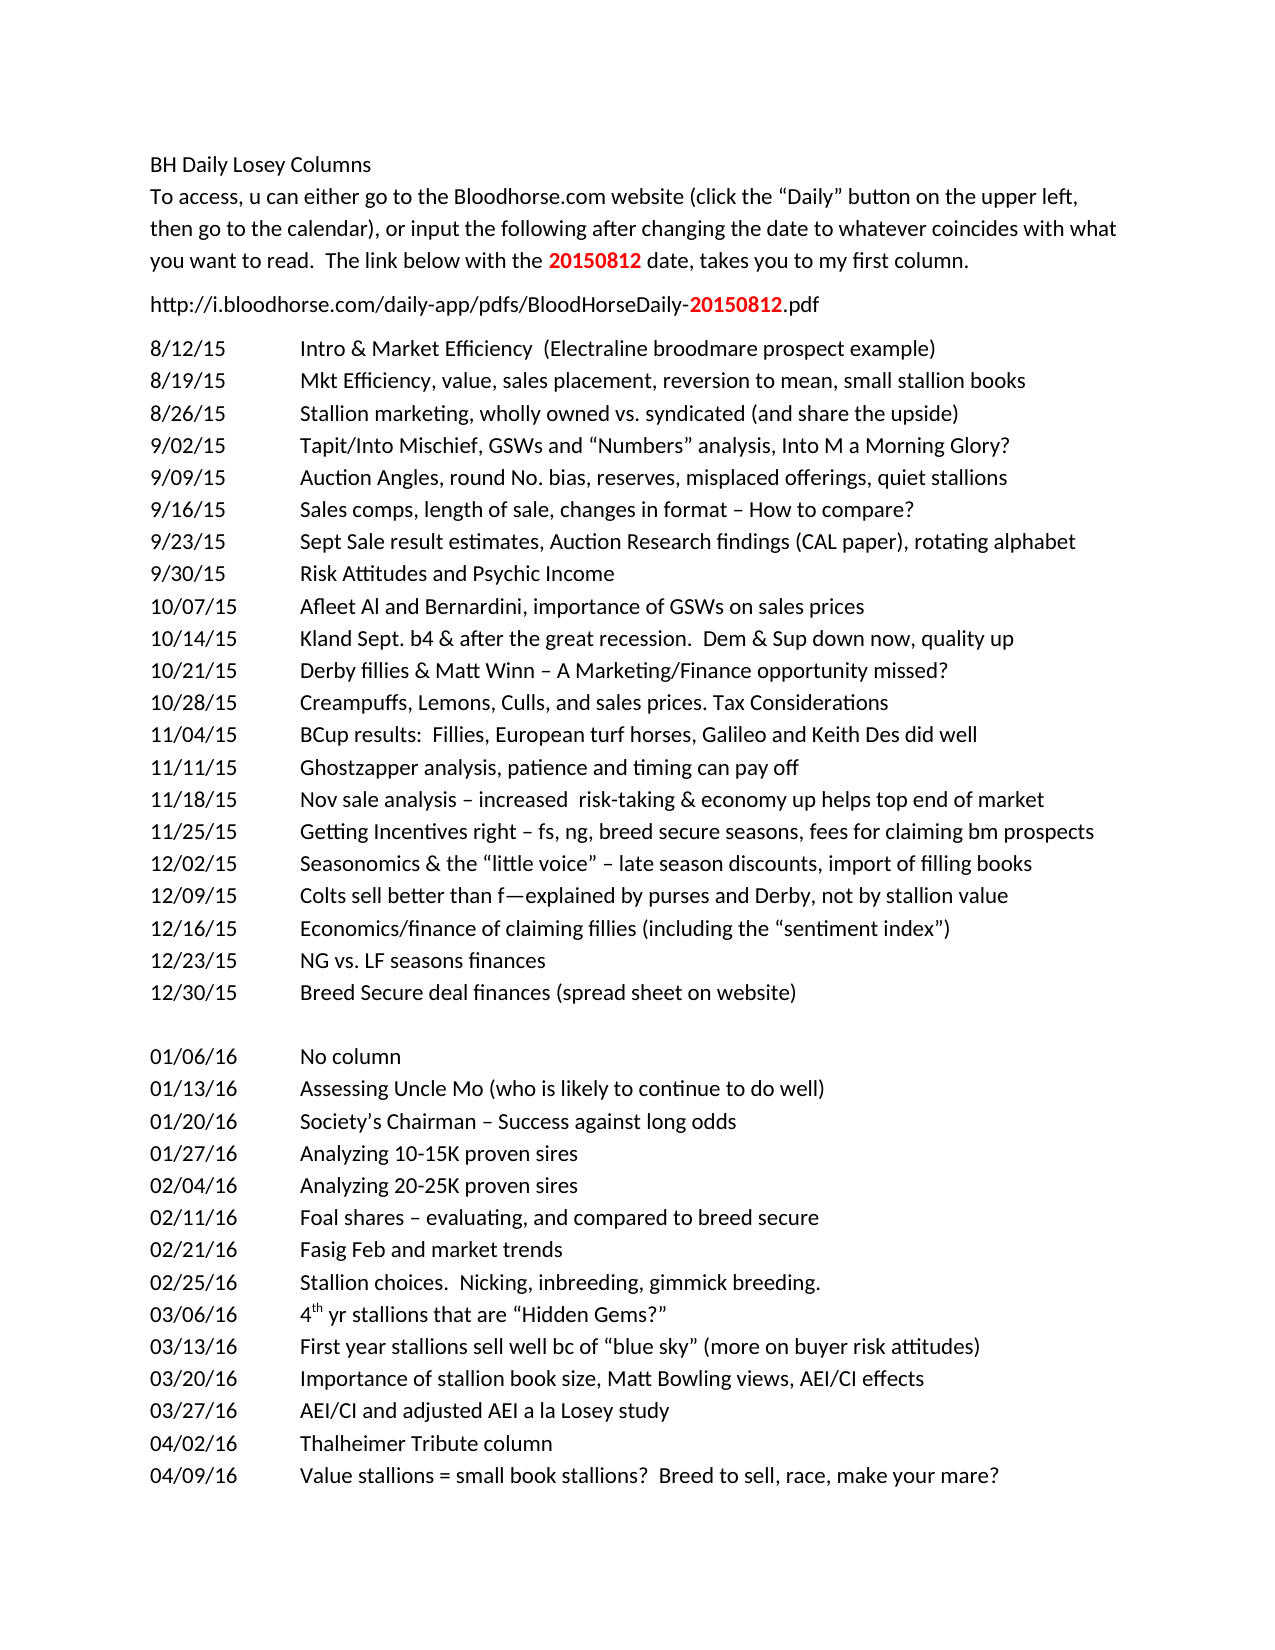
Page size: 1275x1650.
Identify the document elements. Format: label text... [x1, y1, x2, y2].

text 01/06/16 No column [150, 1042, 1125, 1070]
text 10/14/15 Kland Sept. b4 & after the great recession. Dem & Sup down now, quality up [150, 624, 1125, 652]
text 9/16/15 Sales comps, length of sale, changes in format – How to compare? [150, 495, 1125, 523]
text 03/13/16 First year stallions sell well bc of “blue sky” (more on buyer risk attitudes) [150, 1332, 1125, 1360]
text http://i.bloodhorse.com/daily-app/pdfs/BloodHorseDaily-20150812.pdf [150, 290, 1125, 318]
text 8/26/15 Stallion marketing, wholly owned vs. syndicated (and share the upside) [150, 399, 1125, 427]
text 11/18/15 Nov sale analysis – increased risk-taking & economy up helps top end of market [150, 785, 1125, 813]
text 10/07/15 Afleet Al and Bernardini, importance of GSWs on sales prices [150, 592, 1125, 620]
text 12/30/15 Breed Secure deal finances (spread sheet on website) [150, 978, 1125, 1006]
text 12/09/15 Colts sell better than f—explained by purses and Derby, not by stallion value [150, 881, 1125, 909]
text 10/28/15 Creampuffs, Lemons, Culls, and sales prices. Tax Considerations [150, 688, 1125, 716]
text 11/11/15 Ghostzapper analysis, patience and timing can pay off [150, 753, 1125, 781]
text 01/27/16 Analyzing 10-15K proven sires [150, 1139, 1125, 1167]
text 02/04/16 Analyzing 20-25K proven sires [150, 1171, 1125, 1199]
text 11/04/15 BCup results: Fillies, European turf horses, Galileo and Keith Des did well [150, 721, 1125, 748]
text 12/23/15 NG vs. LF seasons finances [150, 946, 1125, 974]
text 9/23/15 Sept Sale result estimates, Auction Research findings (CAL paper), rotating alphabet [150, 527, 1125, 555]
text 03/20/16 Importance of stallion book size, Matt Bowling views, AEI/CI effects [150, 1364, 1125, 1392]
text 01/13/16 Assessing Uncle Mo (who is likely to continue to do well) [150, 1074, 1125, 1103]
text 10/21/15 Derby fillies & Matt Winn – A Marketing/Finance opportunity missed? [150, 656, 1125, 684]
text 02/25/16 Stallion choices. Nicking, inbreeding, gimmick breeding. [150, 1268, 1125, 1296]
text 9/30/15 Risk Attitudes and Psychic Income [150, 559, 1125, 588]
text 11/25/15 Getting Incentives right – fs, ng, breed secure seasons, fees for claiming bm prospects [150, 817, 1125, 845]
text 8/12/15 Intro & Market Efficiency (Electraline broodmare prospect example) [150, 334, 1125, 362]
text 9/02/15 Tapit/Into Mischief, GSWs and “Numbers” analysis, Into M a Morning Glory? [150, 431, 1125, 459]
text 04/09/16 Value stallions = small book stallions? Breed to sell, race, make your mare? [150, 1461, 1125, 1489]
text To access, u can either go to the Bloodhorse.com website (click the “Daily” button on the upper left, then go to the calendar), or input the following after changing the date to whatever coincides with what you want to read. The link below with the 20150812 date, takes you to my first column. [150, 182, 1125, 274]
text 03/27/16 AEI/CI and adjusted AEI a la Losey study [150, 1396, 1125, 1424]
text 02/21/16 Fasig Feb and market trends [150, 1236, 1125, 1263]
text 03/06/16 4th yr stallions that are “Hidden Gems?” [150, 1300, 1125, 1328]
text 9/09/15 Auction Angles, round No. bias, reserves, misplaced offerings, quiet stallions [150, 463, 1125, 491]
text 8/19/15 Mkt Efficiency, value, sales placement, reversion to mean, small stallion books [150, 366, 1125, 394]
text 12/16/15 Economics/finance of claiming fillies (including the “sentiment index”) [150, 914, 1125, 942]
text BH Daily Losey Columns [150, 150, 1125, 178]
text 04/02/16 Thalheimer Tribute column [150, 1429, 1125, 1457]
text 12/02/15 Seasonomics & the “little voice” – late season discounts, import of filling books [150, 849, 1125, 877]
text 02/11/16 Foal shares – evaluating, and compared to breed secure [150, 1203, 1125, 1231]
text 01/20/16 Society’s Chairman – Success against long odds [150, 1107, 1125, 1135]
